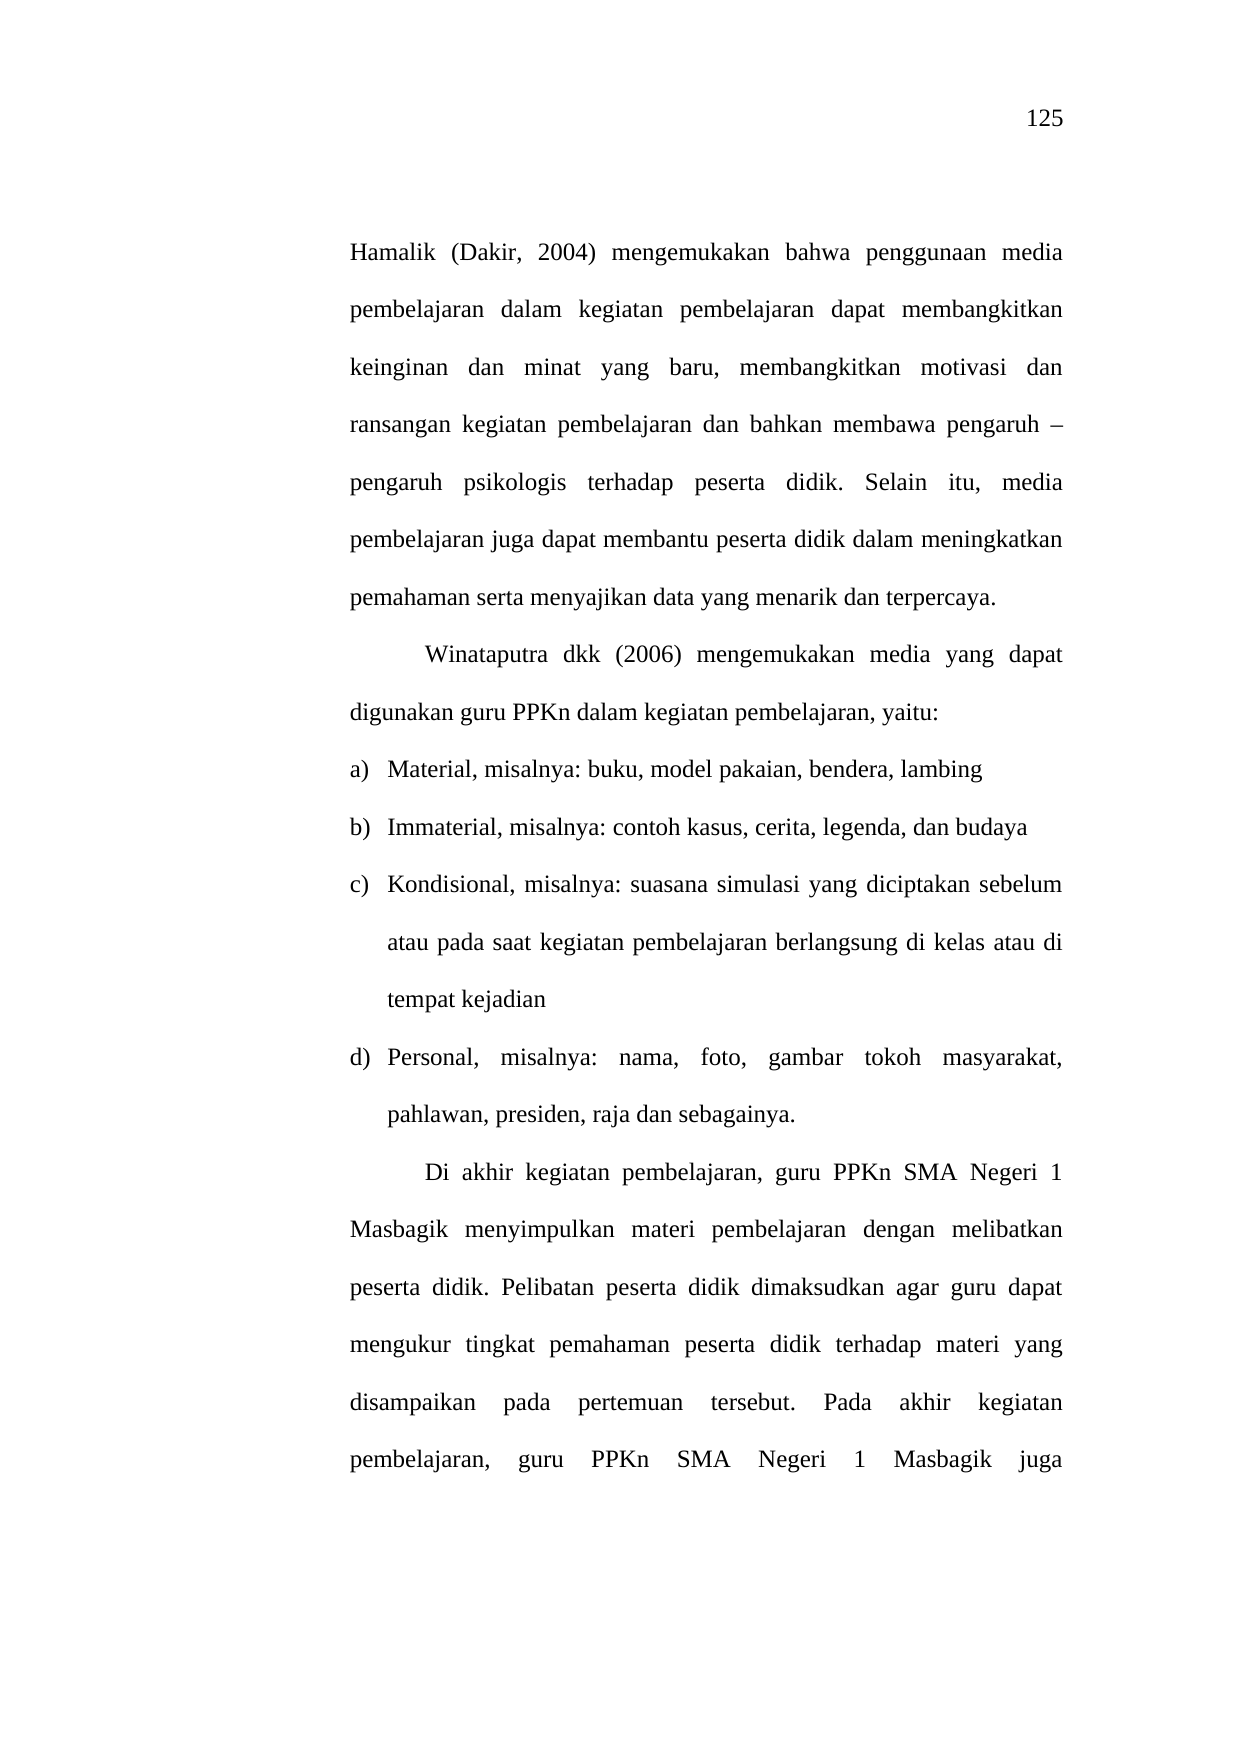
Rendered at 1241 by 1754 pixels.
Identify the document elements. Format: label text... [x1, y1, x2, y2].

list Personal, misalnya: nama, foto, gambar tokoh masyarakat, pahlawan, presiden, raja dan sebagainya. [349, 1042, 1063, 1128]
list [349, 1157, 1063, 1473]
list Material, misalnya: buku, model pakaian, bendera, lambing [349, 754, 1063, 783]
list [349, 237, 1063, 611]
list Kondisional, misalnya: suasana simulasi yang diciptakan sebelum atau pada saat kegiatan pembelajaran berlangsung di kelas atau di tempat kejadian [349, 869, 1063, 1013]
list Winataputra dkk (2006) mengemukakan media yang dapat digunakan guru PPKn dalam kegiatan pembelajaran, yaitu: [349, 639, 1063, 726]
list Immaterial, misalnya: contoh kasus, cerita, legenda, dan budaya [349, 812, 1063, 841]
